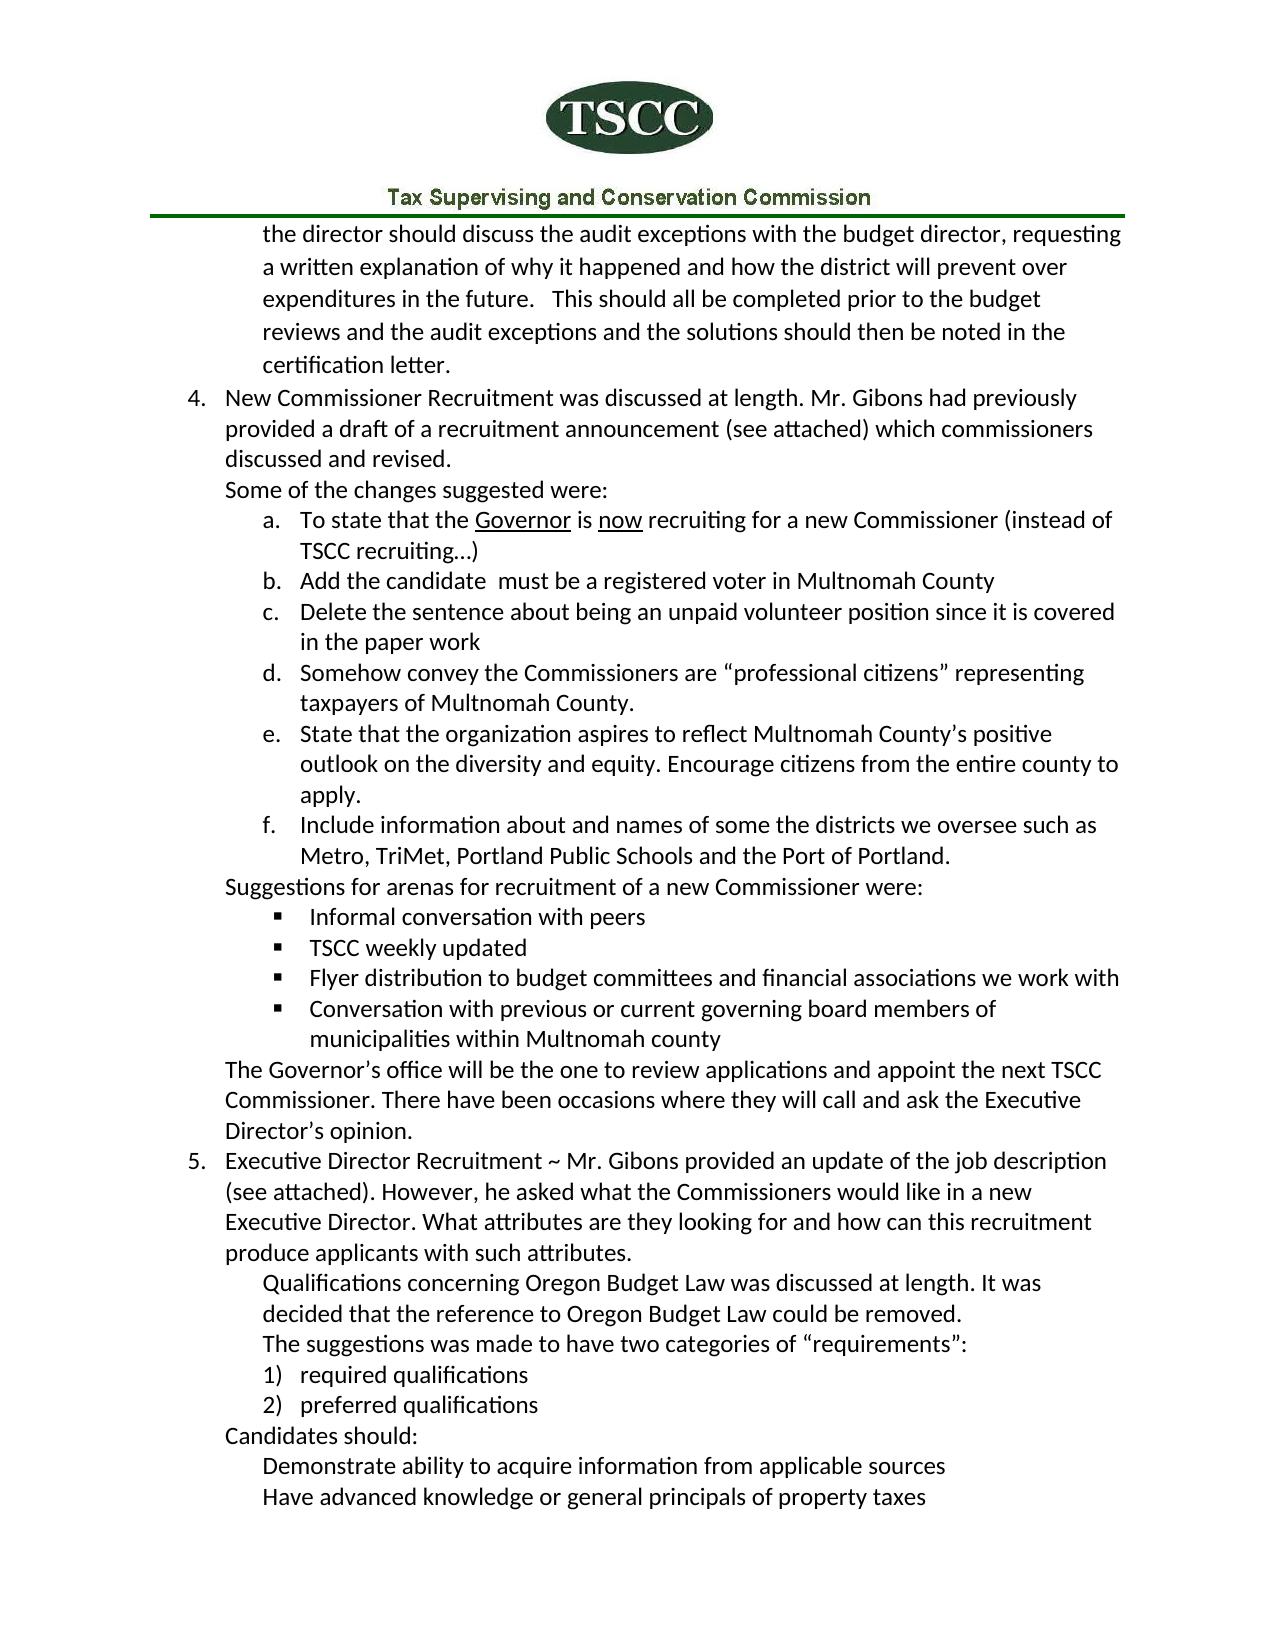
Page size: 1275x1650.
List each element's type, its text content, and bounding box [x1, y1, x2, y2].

list TSCC weekly updated [272, 932, 1125, 962]
list To state that the Governor is now recruiting for a new Commissioner (instead of TSCC recruiting…) [262, 504, 1125, 565]
list Add the candidate must be a registered voter in Multnomah County [262, 565, 1125, 596]
list Somehow convey the Commissioners are “professional citizens” representing taxpayers of Multnomah County. [262, 657, 1125, 718]
list Some of the changes suggested were: [225, 474, 1125, 504]
list Flyer distribution to budget committees and financial associations we work with [272, 962, 1125, 993]
list Informal conversation with peers [272, 901, 1125, 932]
list New Commissioner Recruitment was discussed at length. Mr. Gibons had previously provided a draft of a recruitment announcement (see attached) which commissioners discussed and revised. [187, 382, 1125, 474]
list Have advanced knowledge or general principals of property taxes [262, 1481, 1125, 1512]
list preferred qualifications [262, 1389, 1125, 1420]
picture [287, 75, 913, 213]
list State that the organization aspires to reflect Multnomah County’s positive outlook on the diversity and equity. Encourage citizens from the entire county to apply. [262, 718, 1125, 809]
text The Governor’s office will be the one to review applications and appoint the next TSCC Commissioner. There have been occasions where they will call and ask the Executive Director’s opinion. [225, 1054, 1125, 1145]
list required qualifications [262, 1359, 1125, 1389]
list Executive Director Recruitment ~ Mr. Gibons provided an update of the job description (see attached). However, he asked what the Commissioners would like in a new Executive Director. What attributes are they looking for and how can this recruitment produce applicants with such attributes. [187, 1145, 1125, 1267]
list Include information about and names of some the districts we oversee such as Metro, TriMet, Portland Public Schools and the Port of Portland. [262, 809, 1125, 871]
text Suggestions for arenas for recruitment of a new Commissioner were: [225, 871, 1125, 901]
list The suggestions was made to have two categories of “requirements”: [262, 1328, 1125, 1359]
list Delete the sentence about being an unpaid volunteer position since it is covered in the paper work [262, 596, 1125, 657]
list Qualifications concerning Oregon Budget Law was discussed at length. It was decided that the reference to Oregon Budget Law could be removed. [262, 1267, 1125, 1328]
text Candidates should: [150, 1420, 1125, 1451]
list Conversation with previous or current governing board members of municipalities within Multnomah county [272, 993, 1125, 1054]
text Demonstrate ability to acquire information from applicable sources [187, 1451, 1125, 1481]
